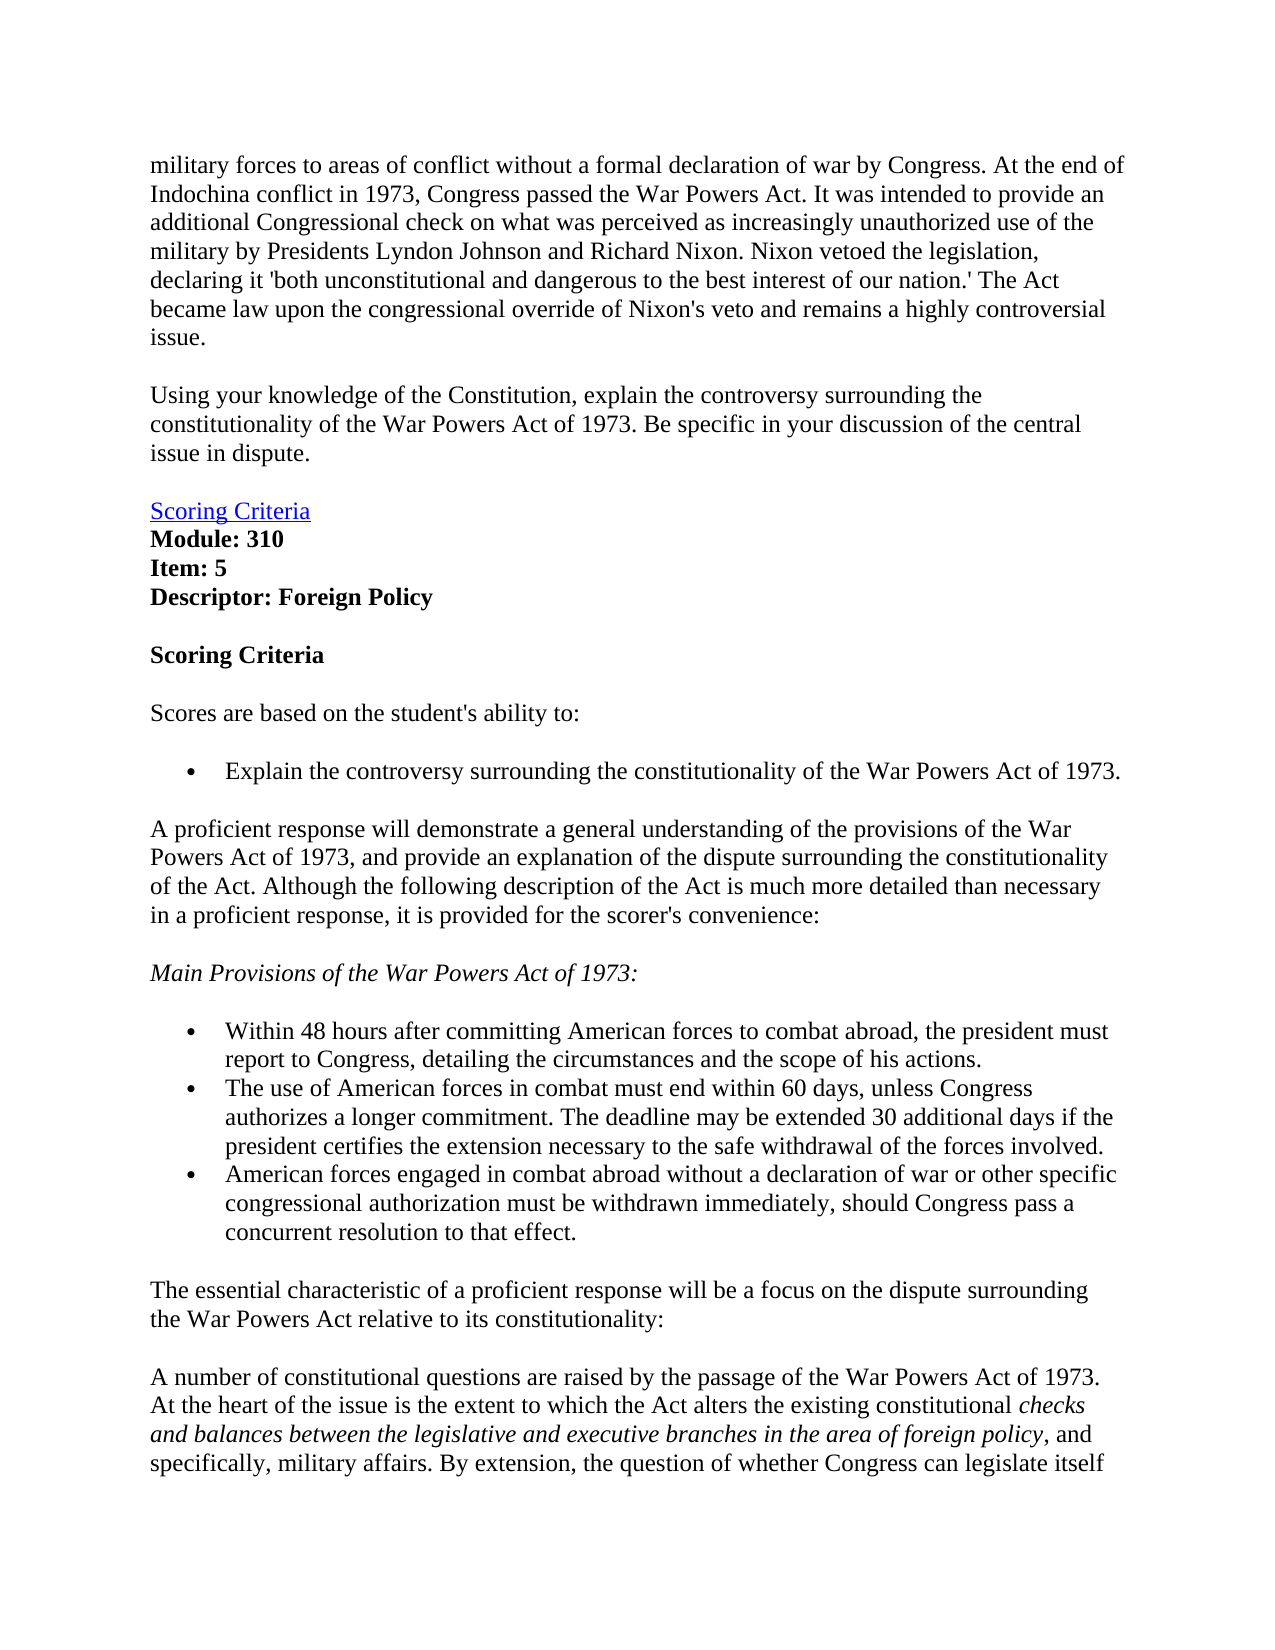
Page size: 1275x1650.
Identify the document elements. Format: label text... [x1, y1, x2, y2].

text Scores are based on the student's ability to: [150, 698, 1125, 727]
text Scoring Criteria [150, 496, 1125, 524]
list American forces engaged in combat abroad without a declaration of war or other specific congressional authorization must be withdrawn immediately, should Congress pass a concurrent resolution to that effect. [187, 1159, 1125, 1246]
text Using your knowledge of the Constitution, explain the controversy surrounding the constitutionality of the War Powers Act of 1973. Be specific in your discussion of the central issue in dispute. [150, 380, 1125, 467]
list Explain the controversy surrounding the constitutionality of the War Powers Act of 1973. [187, 756, 1125, 784]
text A proficient response will demonstrate a general understanding of the provisions of the War Powers Act of 1973, and provide an explanation of the dispute surrounding the constitutionality of the Act. Although the following description of the Act is much more detailed than necessary in a proficient response, it is provided for the scorer's convenience: [150, 814, 1125, 929]
text The essential characteristic of a proficient response will be a focus on the dispute surrounding the War Powers Act relative to its constitutionality: [150, 1275, 1125, 1332]
text Main Provisions of the War Powers Act of 1973: [150, 958, 1125, 987]
list Within 48 hours after committing American forces to combat abroad, the president must report to Congress, detailing the circumstances and the scope of his actions. [187, 1016, 1125, 1073]
text Scoring Criteria [150, 640, 1125, 669]
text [150, 150, 1125, 351]
list The use of American forces in combat must end within 60 days, unless Congress authorizes a longer commitment. The deadline may be extended 30 additional days if the president certifies the extension necessary to the safe withdrawal of the forces involved. [187, 1073, 1125, 1159]
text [150, 1362, 1125, 1477]
text Module: 310 Item: 5 Descriptor: Foreign Policy [150, 524, 1125, 611]
